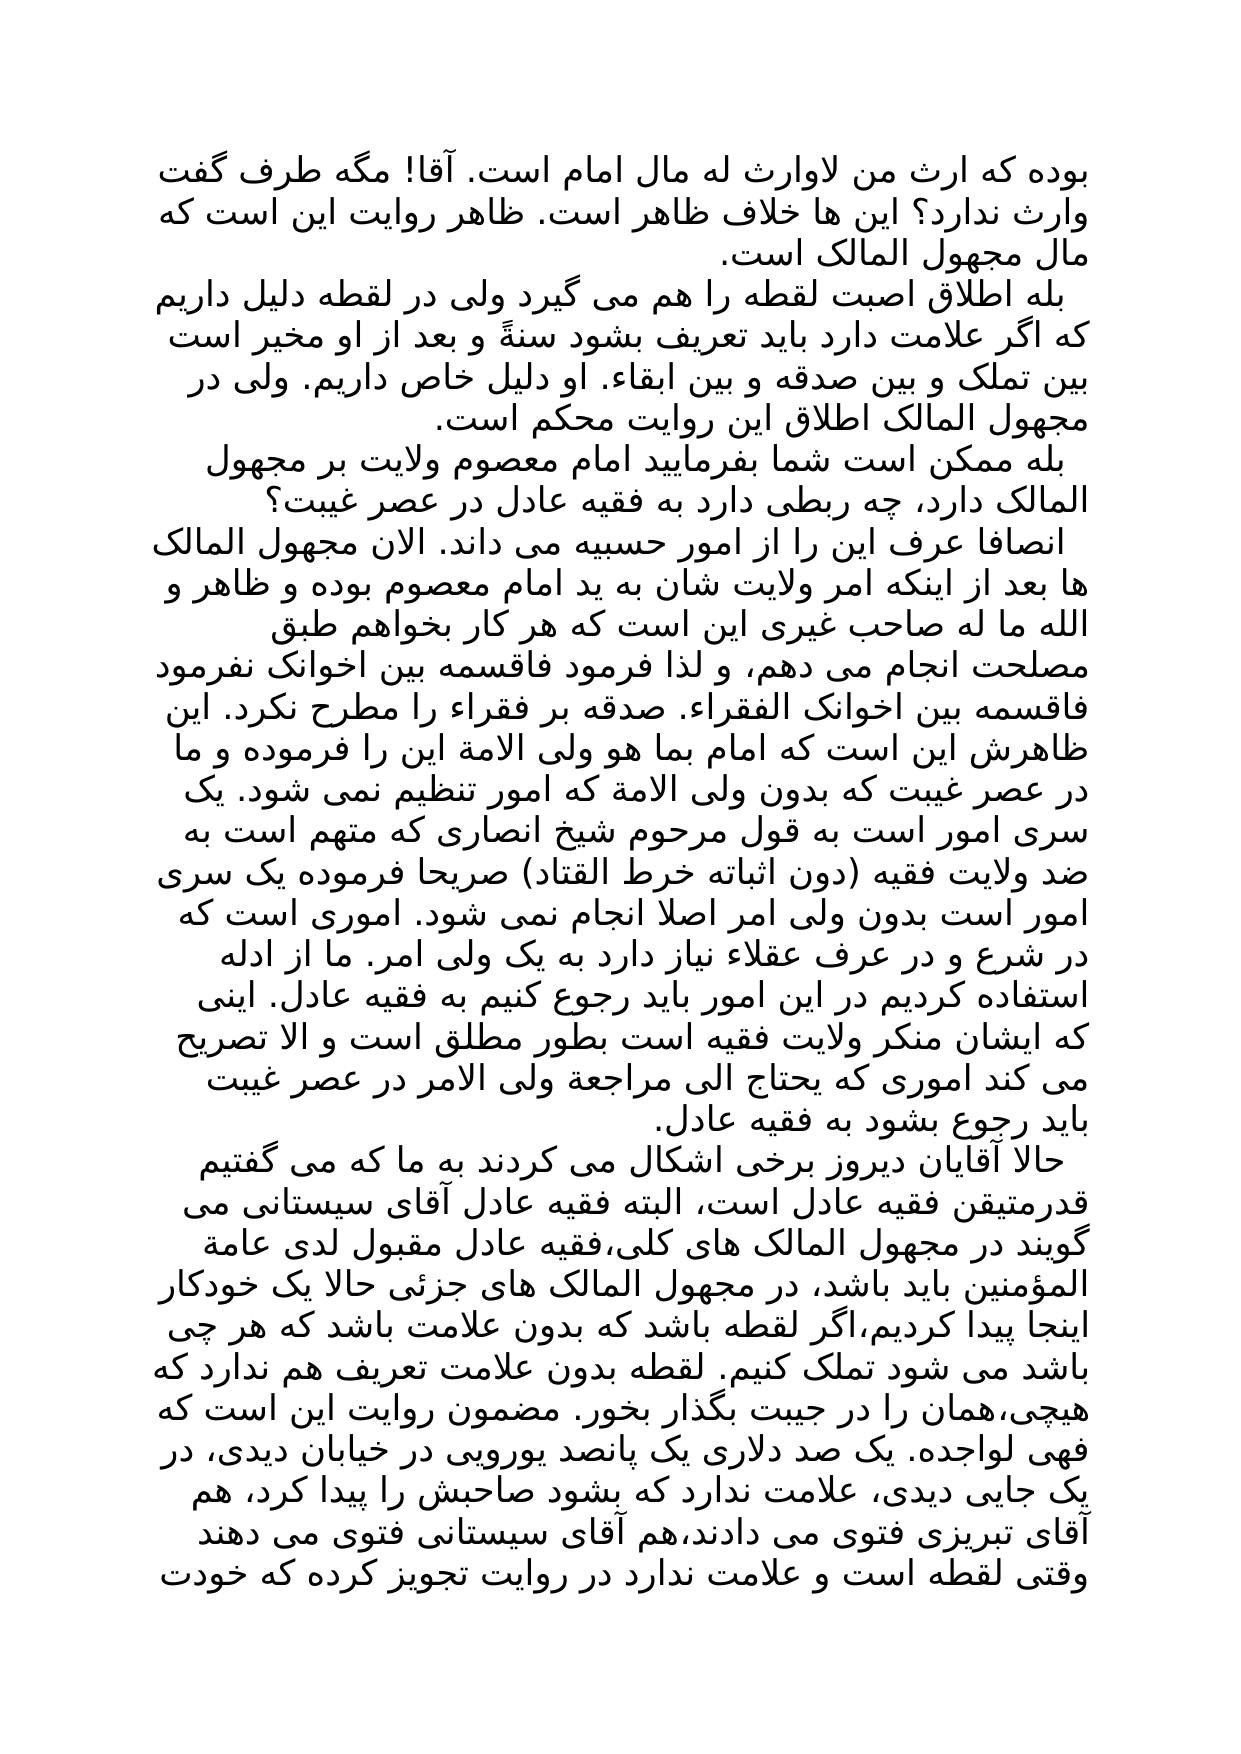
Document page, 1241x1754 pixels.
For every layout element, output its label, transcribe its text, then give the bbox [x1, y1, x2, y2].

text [150, 1140, 1090, 1594]
text بله ممکن است شما بفرمایید امام معصوم ولایت بر مجهول المالک دارد، چه ربطی دارد به فقیه عادل در عصر غیبت؟ [150, 439, 1090, 521]
text بله اطلاق اصبت لقطه را هم می گیرد ولی در لقطه دلیل داریم که اگر علامت دارد باید تعریف بشود سنةً و بعد از او مخیر است بین تملک و بین صدقه و بین ابقاء. او دلیل خاص داریم. ولی در مجهول المالک اطلاق این روایت محکم است. [150, 274, 1090, 439]
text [150, 150, 1090, 274]
text انصافا عرف این را از امور حسبیه می داند. الان مجهول المالک ها بعد از اینکه امر ولایت شان به ید امام معصوم بوده و ظاهر و الله ما له صاحب غیری این است که هر کار بخواهم طبق مصلحت انجام می دهم،‌ و لذا فرمود فاقسمه بین اخوانک نفرمود فاقسمه بین اخوانک الفقراء. صدقه بر فقراء را مطرح نکرد. این ظاهرش این است که امام بما هو ولی الامة این را فرموده و ما در عصر غیبت که بدون ولی الامة که امور تنظیم نمی شود. یک سری امور است به قول مرحوم شیخ انصاری که متهم است به ضد ولایت فقیه (دون اثباته خرط القتاد) صریحا فرموده یک سری امور است بدون ولی امر اصلا انجام نمی شود. اموری است که در شرع و در عرف عقلاء نیاز دارد به یک ولی امر. ما از ادله استفاده کردیم در این امور باید رجوع کنیم به فقیه عادل. اینی که ایشان منکر ولایت فقیه است بطور مطلق است و الا تصریح می کند اموری که یحتاج الی مراجعة ولی الامر در عصر غیبت باید رجوع بشود به فقیه عادل. [150, 521, 1090, 1140]
